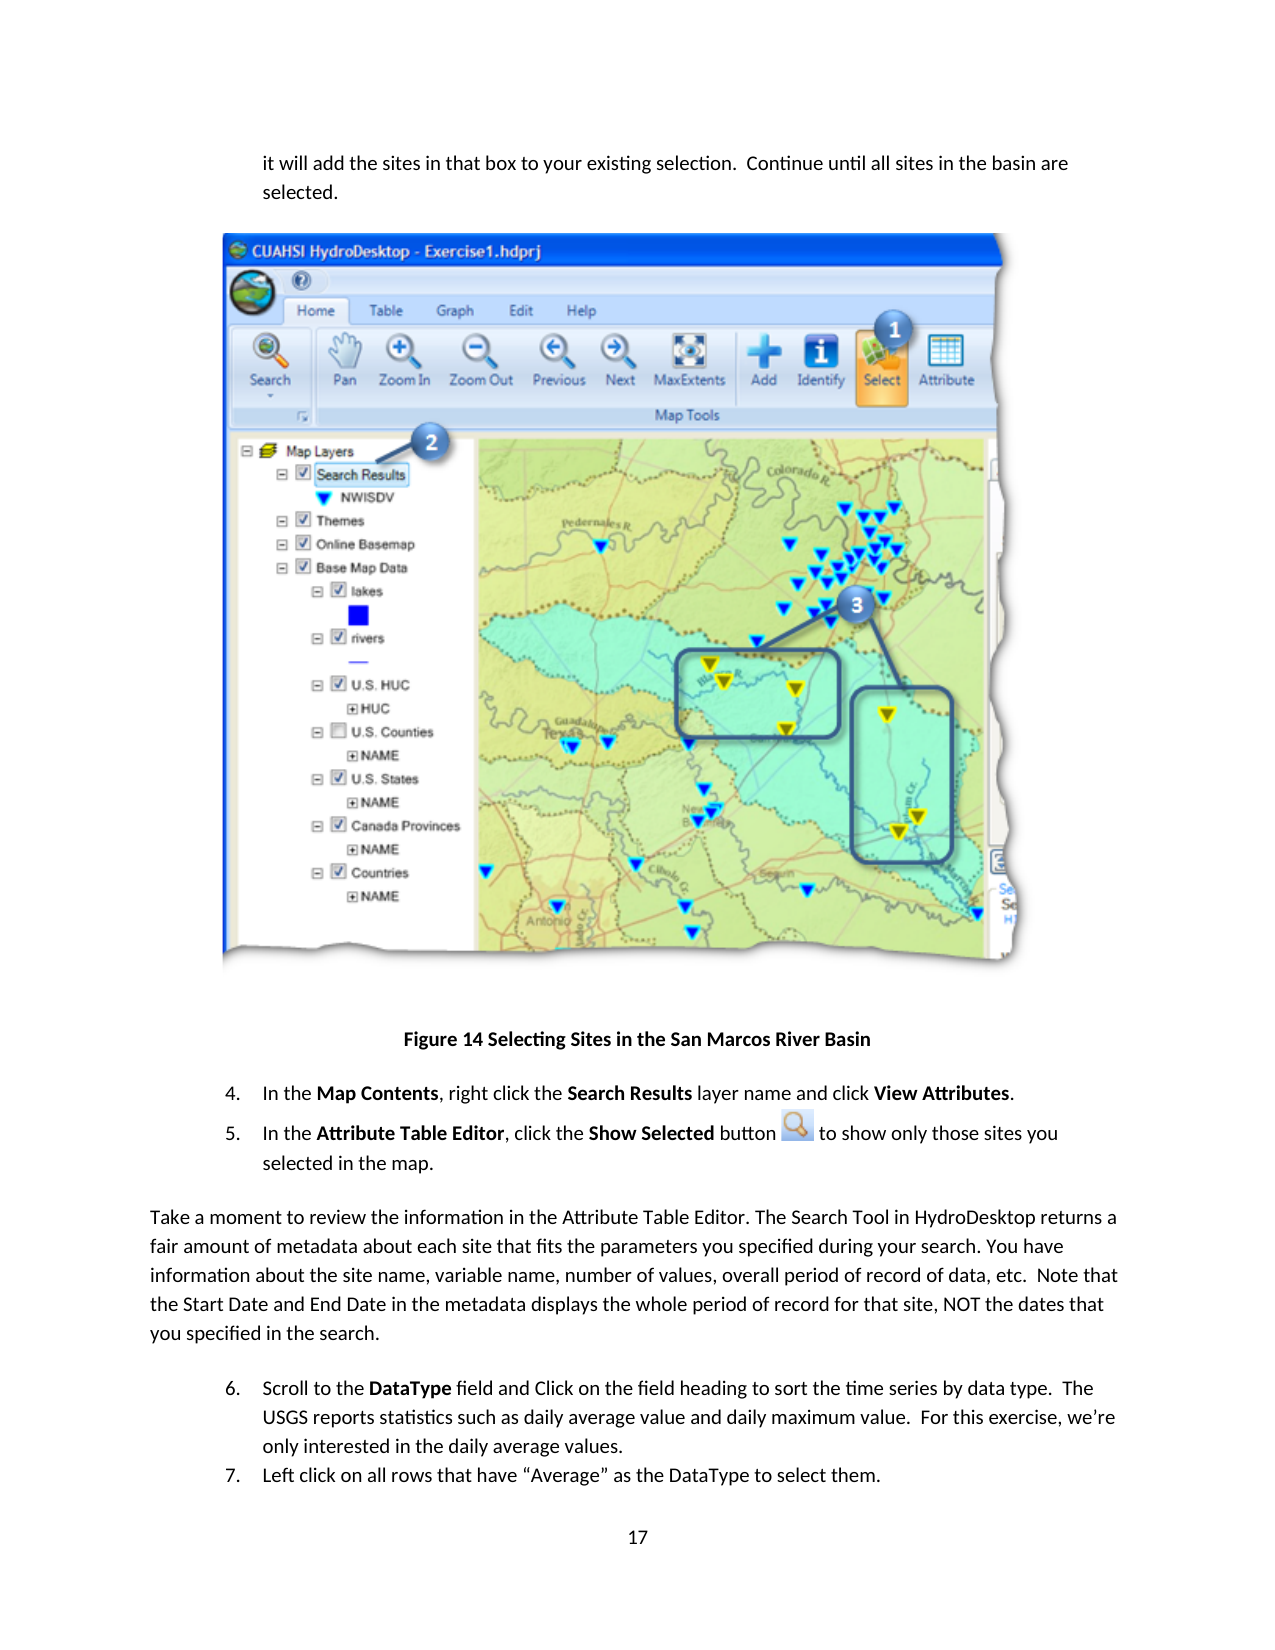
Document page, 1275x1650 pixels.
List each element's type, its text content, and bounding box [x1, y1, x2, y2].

list Left click on all rows that have “Average” as the DataType to select them. [225, 1462, 1125, 1488]
list In the Attribute Table Editor, click the Show Selected button to show only those sites you selected in the map. [225, 1109, 1125, 1175]
picture [781, 1109, 814, 1141]
picture [222, 233, 1053, 998]
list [225, 150, 1125, 204]
list In the Map Contents, right click the Search Results layer name and click View Attributes. [225, 1080, 1125, 1106]
list Scroll to the DataType field and Click on the field heading to sort the time series by data type. The USGS reports statistics such as daily average value and daily maximum value. For this exercise, we’re only interested in the daily average values. [225, 1375, 1125, 1458]
text Take a moment to review the information in the Attribute Table Editor. The Search Tool in HydroDesktop returns a fair amount of metadata about each site that fits the parameters you specified during your search. You have information about the site name, variable name, number of values, overall period of record of data, etc. Note that the Start Date and End Date in the metadata displays the whole period of record for that site, NOT the dates that you specified in the search. [150, 1204, 1125, 1346]
